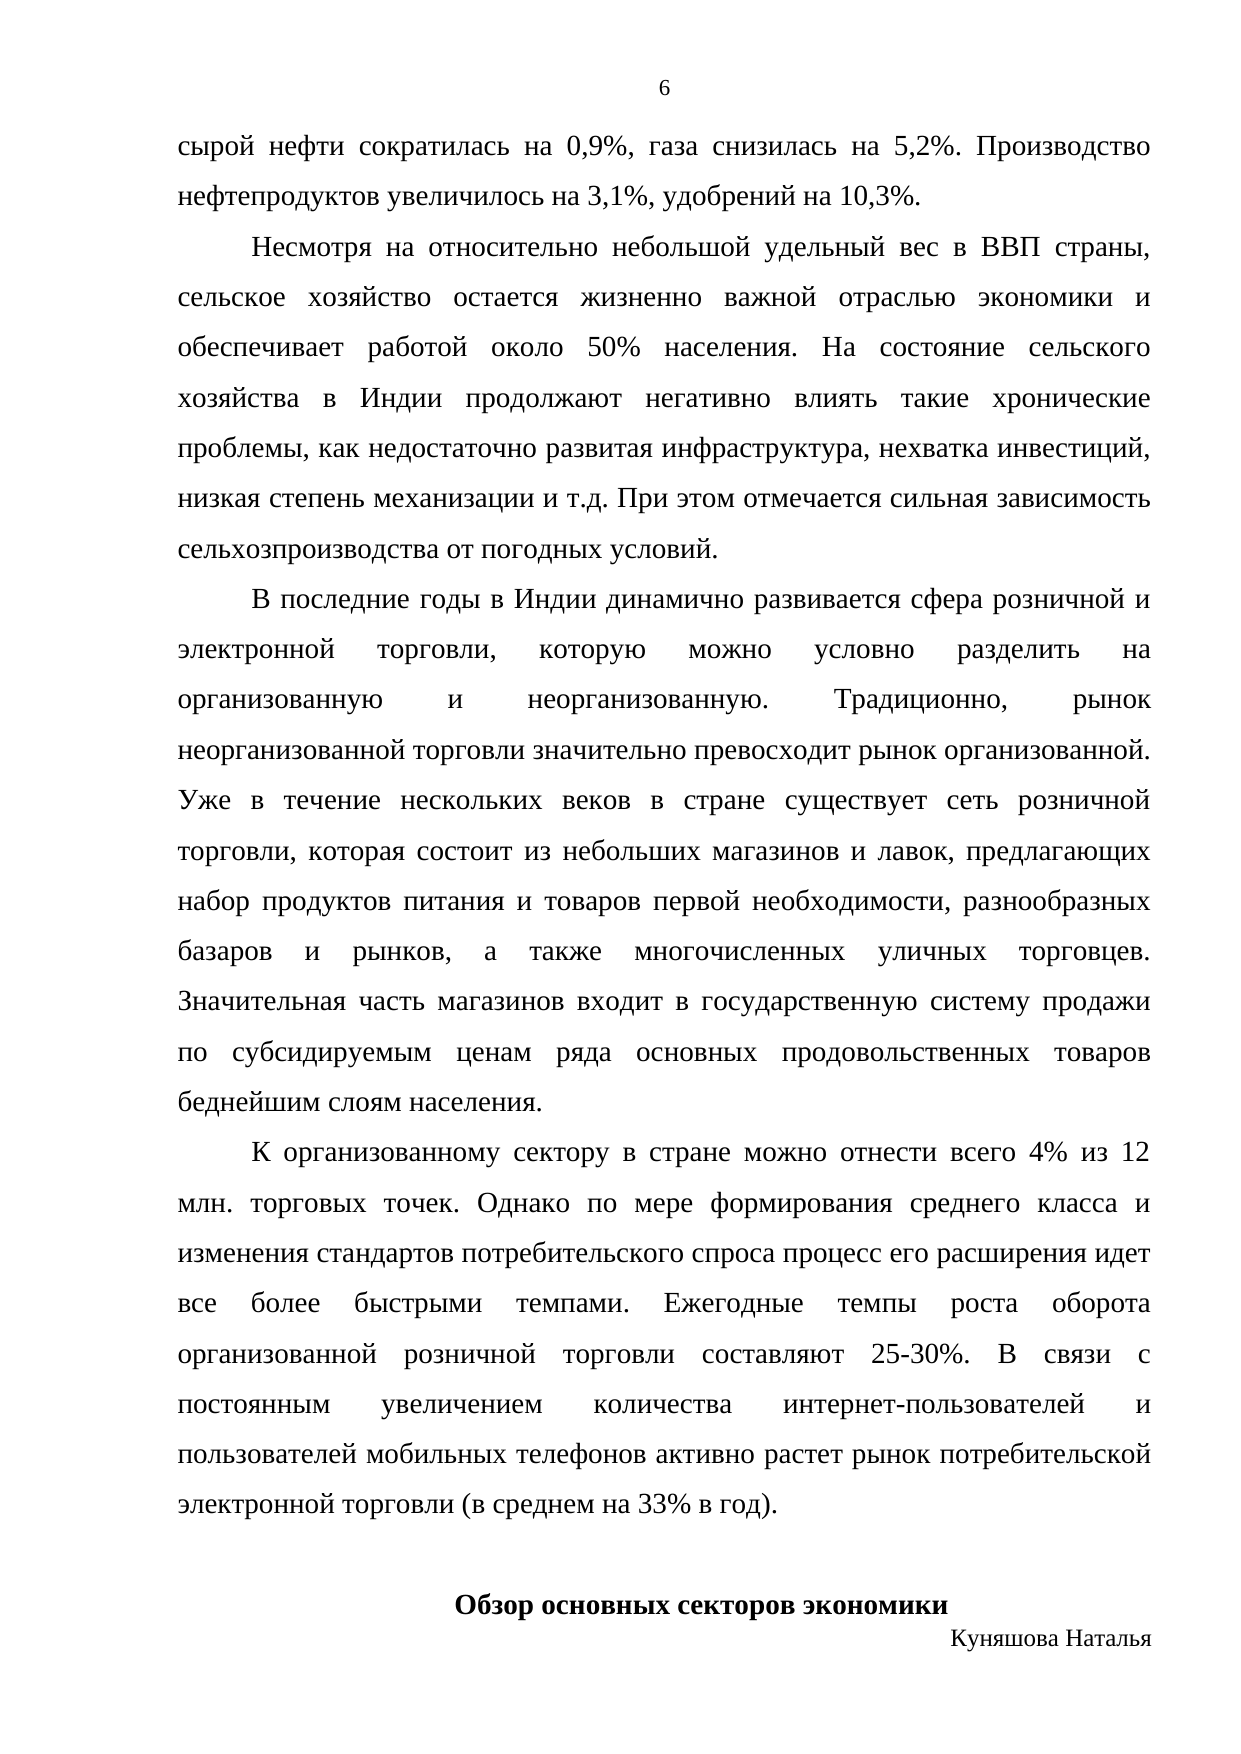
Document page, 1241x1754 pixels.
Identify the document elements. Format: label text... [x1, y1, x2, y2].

text Несмотря на относительно небольшой удельный вес в ВВП страны, сельское хозяйство остается жизненно важной отраслью экономики и обеспечивает работой около 50% населения. На состояние сельского хозяйства в Индии продолжают негативно влиять такие хронические проблемы, как недостаточно развитая инфраструктура, нехватка инвестиций, низкая степень механизации и т.д. При этом отмечается сильная зависимость сельхозпроизводства от погодных условий. [177, 229, 1152, 564]
text К организованному сектору в стране можно отнести всего 4% из 12 млн. торговых точек. Однако по мере формирования среднего класса и изменения стандартов потребительского спроса процесс его расширения идет все более быстрыми темпами. Ежегодные темпы роста оборота организованной розничной торговли составляют 25-30%. В связи с постоянным увеличением количества интернет-пользователей и пользователей мобильных телефонов активно растет рынок потребительской электронной торговли (в среднем на 33% в год). [177, 1134, 1152, 1520]
text Обзор основных секторов экономики [177, 1587, 1152, 1621]
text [177, 128, 1152, 212]
text В последние годы в Индии динамично развивается сфера розничной и электронной торговли, которую можно условно разделить на организованную и неорганизованную. Традиционно, рынок неорганизованной торговли значительно превосходит рынок организованной. Уже в течение нескольких веков в стране существует сеть розничной торговли, которая состоит из небольших магазинов и лавок, предлагающих набор продуктов питания и товаров первой необходимости, разнообразных базаров и рынков, а также многочисленных уличных торговцев. Значительная часть магазинов входит в государственную систему продажи по субсидируемым ценам ряда основных продовольственных товаров беднейшим слоям населения. [177, 581, 1152, 1118]
